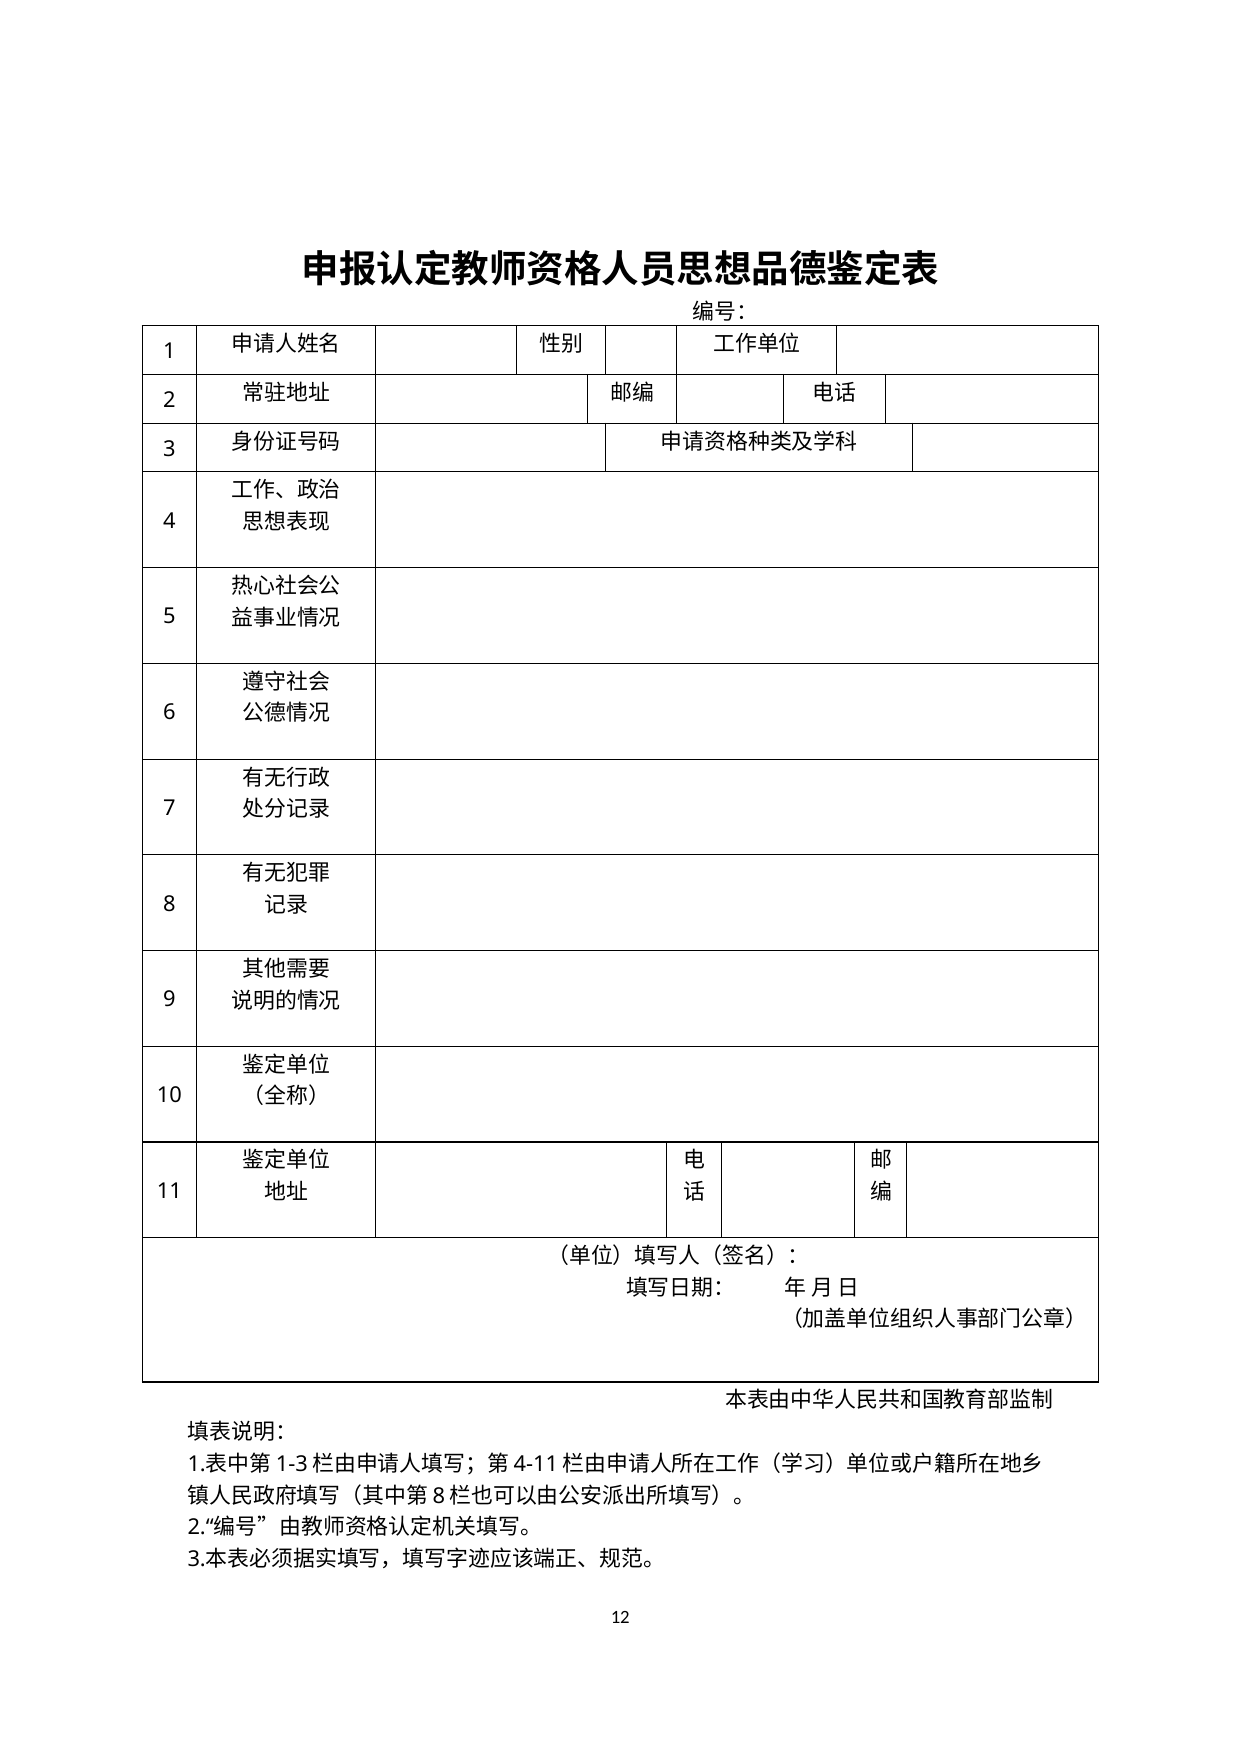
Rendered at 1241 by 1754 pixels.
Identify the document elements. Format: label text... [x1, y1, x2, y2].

table_cell 鉴定单位 （全称） [197, 1047, 375, 1141]
table_cell 热心社会公 益事业情况 [197, 568, 375, 663]
table_cell [376, 568, 1098, 663]
table_header [376, 326, 516, 374]
text 申报认定教师资格人员思想品德鉴定表 [187, 239, 1053, 294]
table_cell 9 [143, 951, 196, 1046]
table_cell [677, 375, 783, 423]
table_cell （单位）填写人（签名）： 填写日期： 年 月 日 （加盖单位组织人事部门公章） [143, 1238, 1098, 1381]
table_cell [722, 1143, 854, 1237]
text 2.“编号”由教师资格认定机关填写。 [187, 1509, 1053, 1541]
table_cell [376, 375, 587, 423]
table_cell [376, 1047, 1098, 1141]
table_cell [376, 760, 1098, 854]
table_cell [376, 472, 1098, 567]
table_cell 其他需要 说明的情况 [197, 951, 375, 1046]
table_cell [376, 1143, 666, 1237]
table_cell [907, 1143, 1098, 1237]
table_cell 常驻地址 [197, 375, 375, 423]
table_cell 8 [143, 855, 196, 950]
table_cell [376, 855, 1098, 950]
text 编号： [187, 294, 1053, 325]
table_header 性别 [517, 326, 605, 374]
table_cell [376, 664, 1098, 758]
table_cell 鉴定单位 地址 [197, 1143, 375, 1237]
table_cell 3 [143, 424, 196, 471]
table_cell 7 [143, 760, 196, 854]
text 3.本表必须据实填写，填写字迹应该端正、规范。 [187, 1541, 1053, 1573]
table_header [606, 326, 676, 374]
table_header 工作单位 [677, 326, 836, 374]
table_cell 申请资格种类及学科 [606, 424, 912, 471]
table_cell [376, 424, 605, 471]
table_header 申请人姓名 [197, 326, 375, 374]
table_header 1 [143, 326, 196, 374]
table_cell [376, 951, 1098, 1046]
table_cell 电话 [784, 375, 885, 423]
text 本表由中华人民共和国教育部监制 [187, 1383, 1053, 1414]
table_cell 邮编 [855, 1143, 906, 1237]
text 填表说明： [187, 1414, 1053, 1446]
table_cell 邮编 [588, 375, 676, 423]
table_cell 2 [143, 375, 196, 423]
table_cell 遵守社会 公德情况 [197, 664, 375, 758]
table_cell 5 [143, 568, 196, 663]
table_cell [886, 375, 1098, 423]
table_cell 电话 [667, 1143, 721, 1237]
table_cell 有无行政 处分记录 [197, 760, 375, 854]
table_header [837, 326, 1098, 374]
table_cell 工作、政治 思想表现 [197, 472, 375, 567]
table_cell 身份证号码 [197, 424, 375, 471]
text 1.表中第1-3栏由申请人填写；第4-11栏由申请人所在工作（学习）单位或户籍所在地乡镇人民政府填写（其中第8栏也可以由公安派出所填写）。 [187, 1446, 1053, 1509]
table_cell 10 [143, 1047, 196, 1141]
table_cell 有无犯罪 记录 [197, 855, 375, 950]
table_cell 4 [143, 472, 196, 567]
table_cell 6 [143, 664, 196, 758]
table_cell [913, 424, 1098, 471]
table_cell 11 [143, 1143, 196, 1237]
